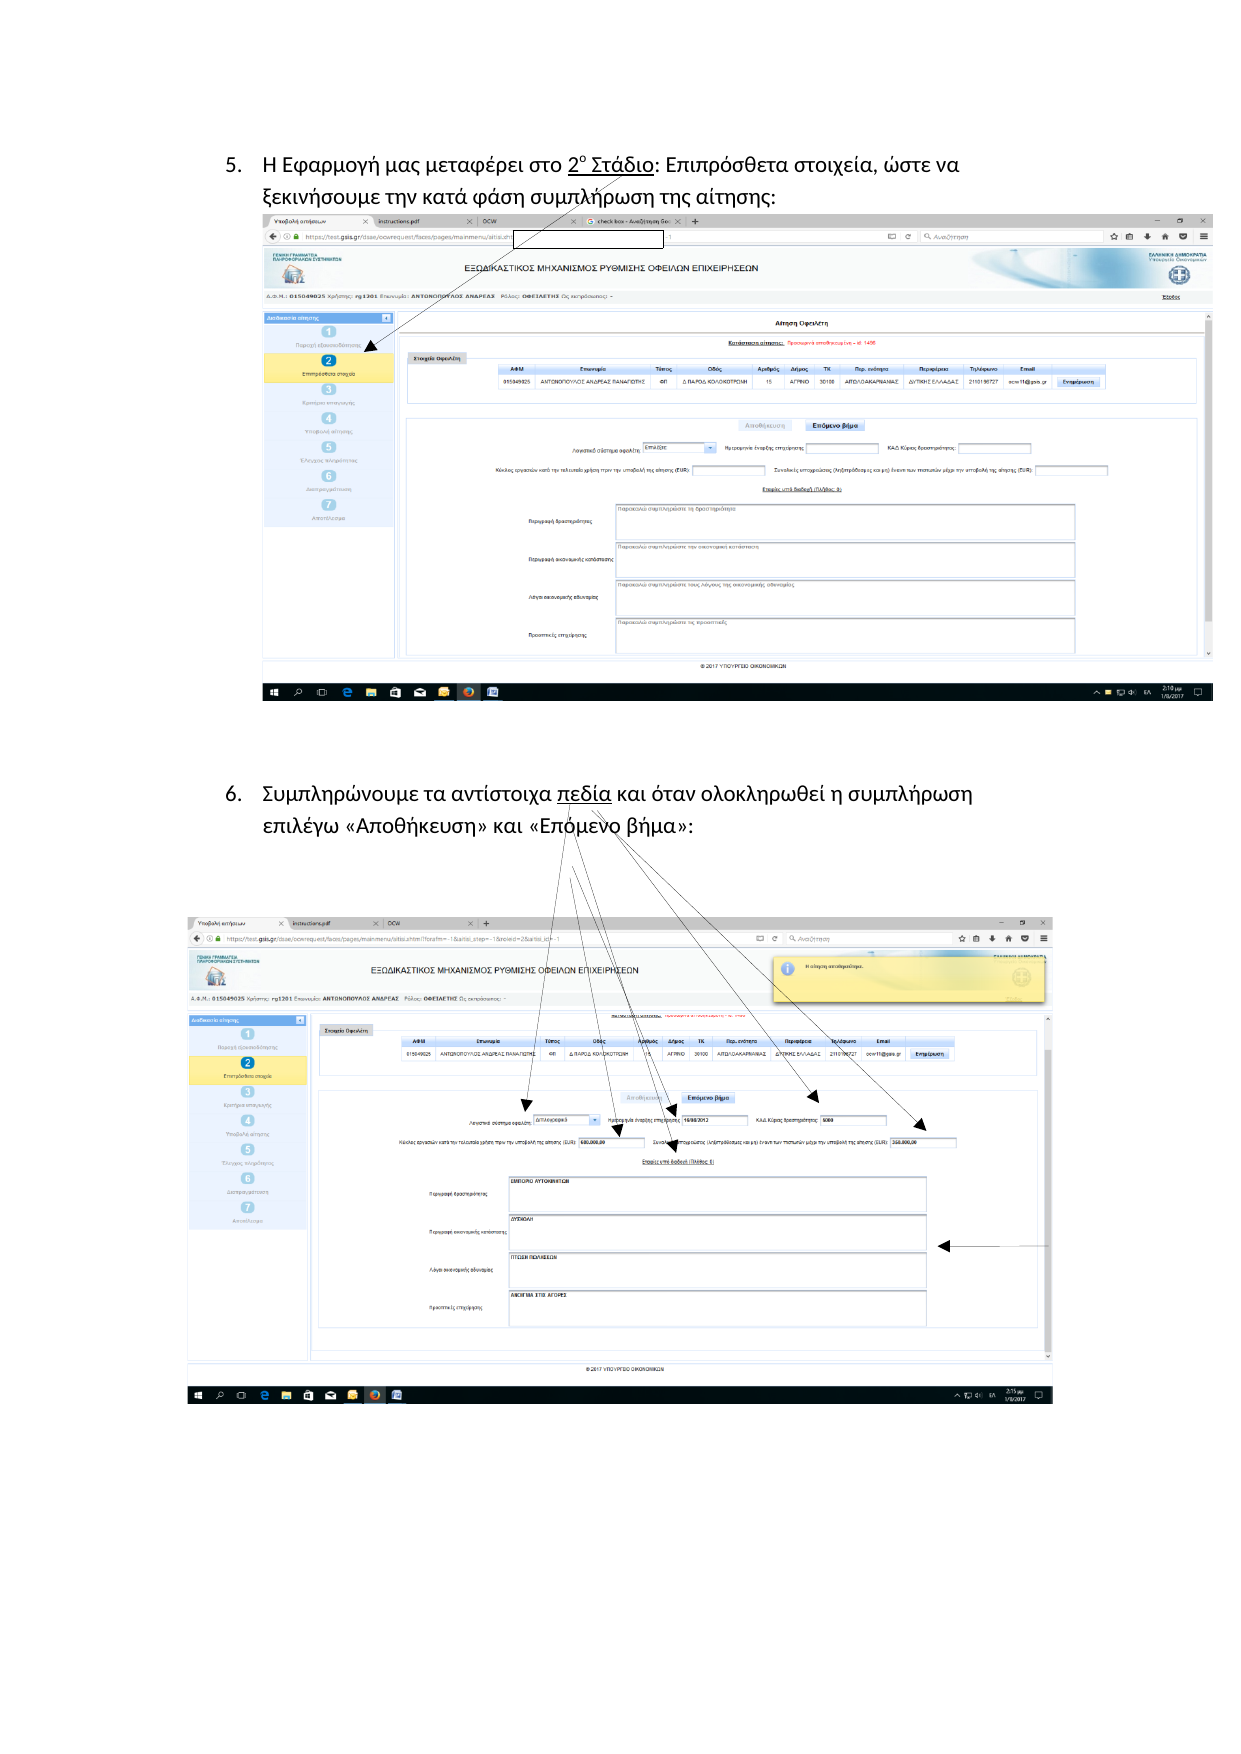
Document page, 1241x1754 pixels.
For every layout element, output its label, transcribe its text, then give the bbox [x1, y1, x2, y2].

picture [187, 917, 1053, 1404]
picture [594, 917, 617, 971]
list Συμπληρώνουμε τα αντίστοιχα πεδία και όταν ολοκληρωθεί η συμπλήρωση επιλέγω «Αποθήκευση» και «Επόμενο βήμα»: [225, 779, 1053, 839]
picture [262, 214, 1213, 701]
